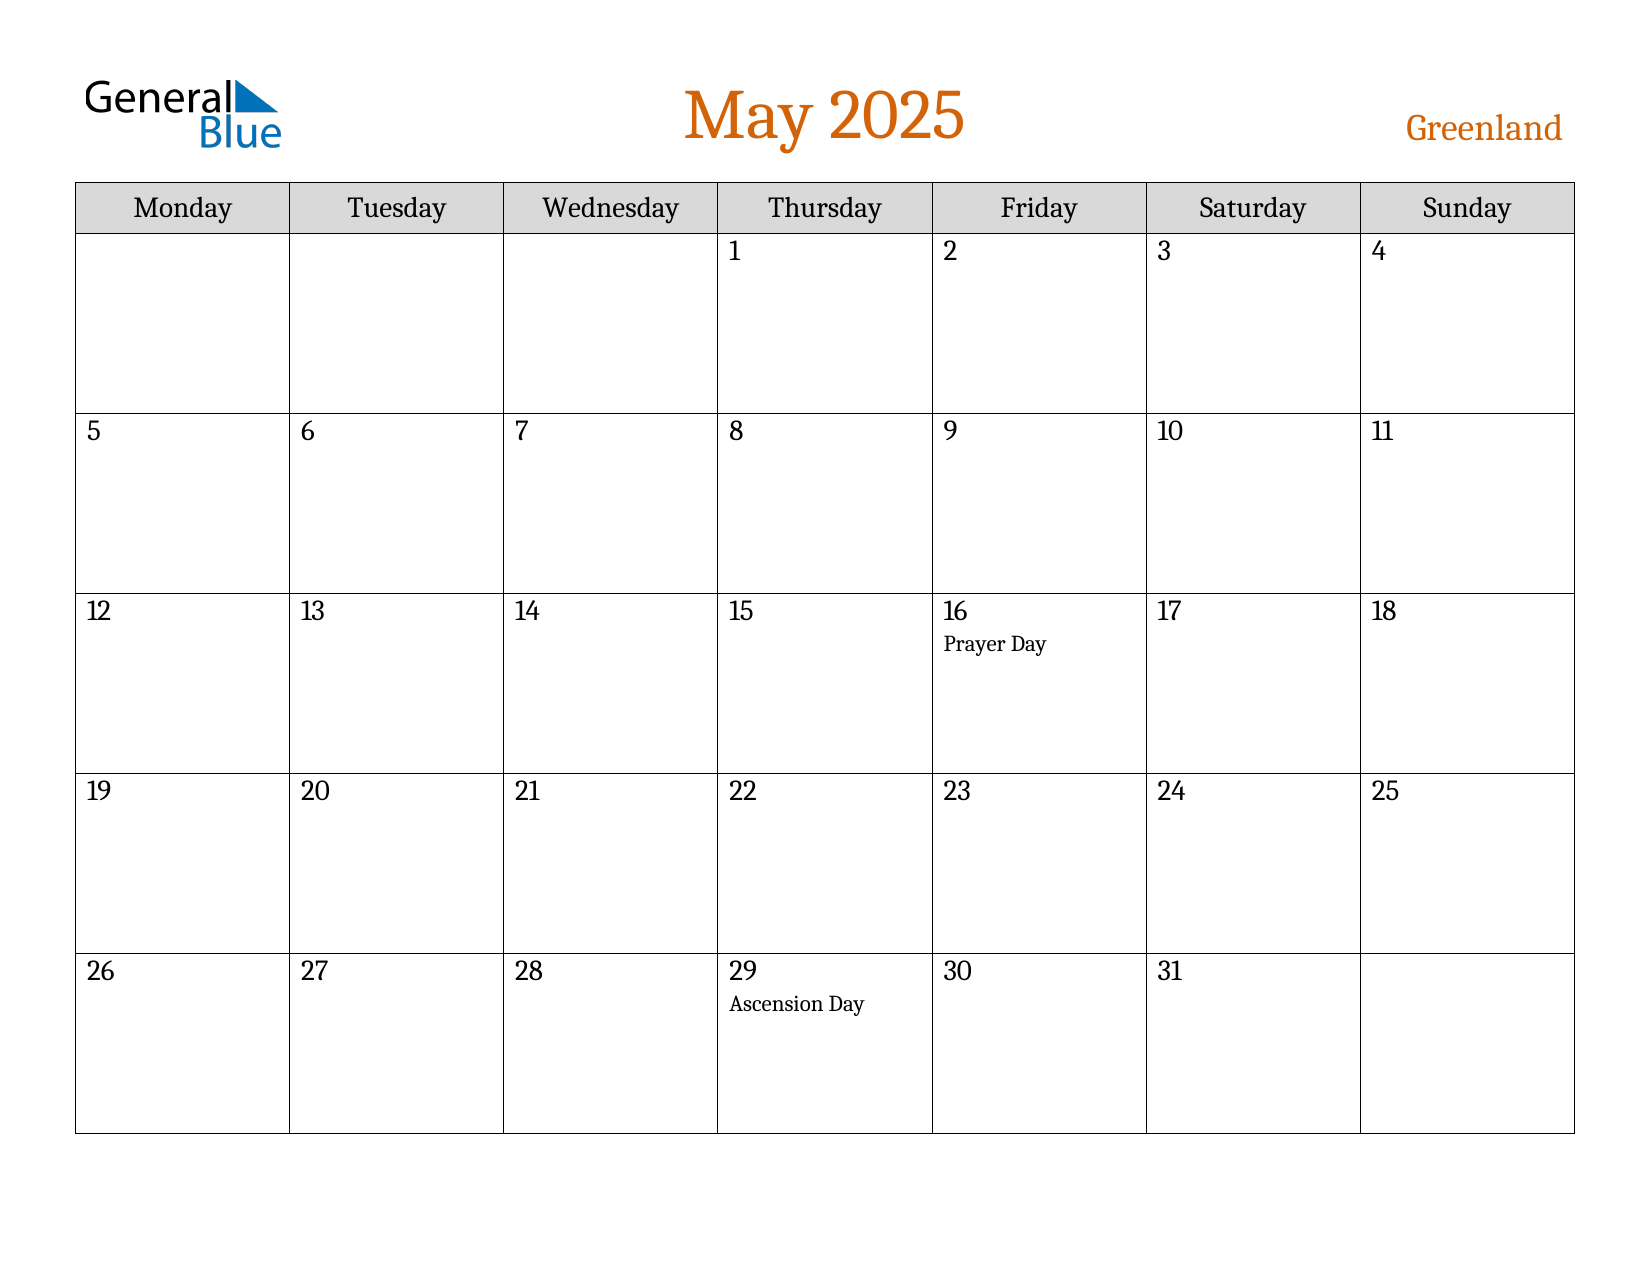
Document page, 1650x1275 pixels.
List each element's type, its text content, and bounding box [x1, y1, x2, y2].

table_cell [933, 270, 1146, 413]
table_cell 12 [76, 594, 289, 630]
table_cell [1361, 810, 1574, 953]
table_cell 8 [718, 414, 932, 450]
table_cell [1147, 630, 1360, 773]
table_cell 3 [1147, 234, 1360, 270]
table_cell [290, 990, 503, 1133]
table_cell [504, 234, 717, 270]
table_cell 20 [290, 774, 503, 810]
table_cell [1147, 270, 1360, 413]
table_cell Thursday [718, 183, 932, 233]
table_cell 9 [933, 414, 1146, 450]
table_header [76, 75, 503, 182]
table_cell [290, 810, 503, 953]
table_header Greenland [1146, 75, 1574, 182]
table_cell [933, 450, 1146, 593]
table_cell [290, 234, 503, 270]
table_cell [933, 810, 1146, 953]
table_cell 4 [1361, 234, 1574, 270]
table_cell [76, 810, 289, 953]
table_cell 31 [1147, 954, 1360, 990]
table_cell 2 [933, 234, 1146, 270]
table_cell Ascension Day [718, 990, 932, 1133]
table_cell 24 [1147, 774, 1360, 810]
table_cell [1361, 630, 1574, 773]
table_cell [290, 450, 503, 593]
table_cell 14 [504, 594, 717, 630]
table_cell [1361, 270, 1574, 413]
table_cell [504, 270, 717, 413]
table_cell [718, 450, 932, 593]
table_cell 23 [933, 774, 1146, 810]
table_cell 11 [1361, 414, 1574, 450]
table_cell [76, 990, 289, 1133]
table_cell [1147, 990, 1360, 1133]
table_cell 6 [290, 414, 503, 450]
table_cell [718, 810, 932, 953]
table_cell 5 [76, 414, 289, 450]
table_cell 22 [718, 774, 932, 810]
table_cell [504, 630, 717, 773]
table_cell [1147, 810, 1360, 953]
table_cell 1 [718, 234, 932, 270]
table_cell Saturday [1147, 183, 1360, 233]
table_cell Tuesday [290, 183, 503, 233]
table_cell 25 [1361, 774, 1574, 810]
table_cell [933, 990, 1146, 1133]
table_header May 2025 [504, 75, 1146, 182]
table_cell [76, 630, 289, 773]
table_cell 16 [933, 594, 1146, 630]
table_cell 17 [1147, 594, 1360, 630]
table_cell [718, 270, 932, 413]
table_cell 29 [718, 954, 932, 990]
table_cell [504, 990, 717, 1133]
table_cell Monday [76, 183, 289, 233]
table_cell [1147, 450, 1360, 593]
table_cell 21 [504, 774, 717, 810]
table_cell [504, 450, 717, 593]
table_cell [1361, 990, 1574, 1133]
table_cell 26 [76, 954, 289, 990]
table_cell Wednesday [504, 183, 717, 233]
table_cell 15 [718, 594, 932, 630]
table_cell 10 [1147, 414, 1360, 450]
table_cell 7 [504, 414, 717, 450]
table_cell Friday [933, 183, 1146, 233]
table_cell 18 [1361, 594, 1574, 630]
table_cell 19 [76, 774, 289, 810]
table_cell [290, 270, 503, 413]
table_cell [76, 450, 289, 593]
table_cell [1361, 450, 1574, 593]
table_cell [290, 630, 503, 773]
table_cell [76, 270, 289, 413]
table_cell 13 [290, 594, 503, 630]
table_cell 30 [933, 954, 1146, 990]
table_cell 28 [504, 954, 717, 990]
table_cell [76, 234, 289, 270]
picture [86, 80, 281, 148]
table_cell [504, 810, 717, 953]
table_cell Prayer Day [933, 630, 1146, 773]
table_cell [1361, 954, 1574, 990]
table_cell [718, 630, 932, 773]
table_cell 27 [290, 954, 503, 990]
table_cell Sunday [1361, 183, 1574, 233]
